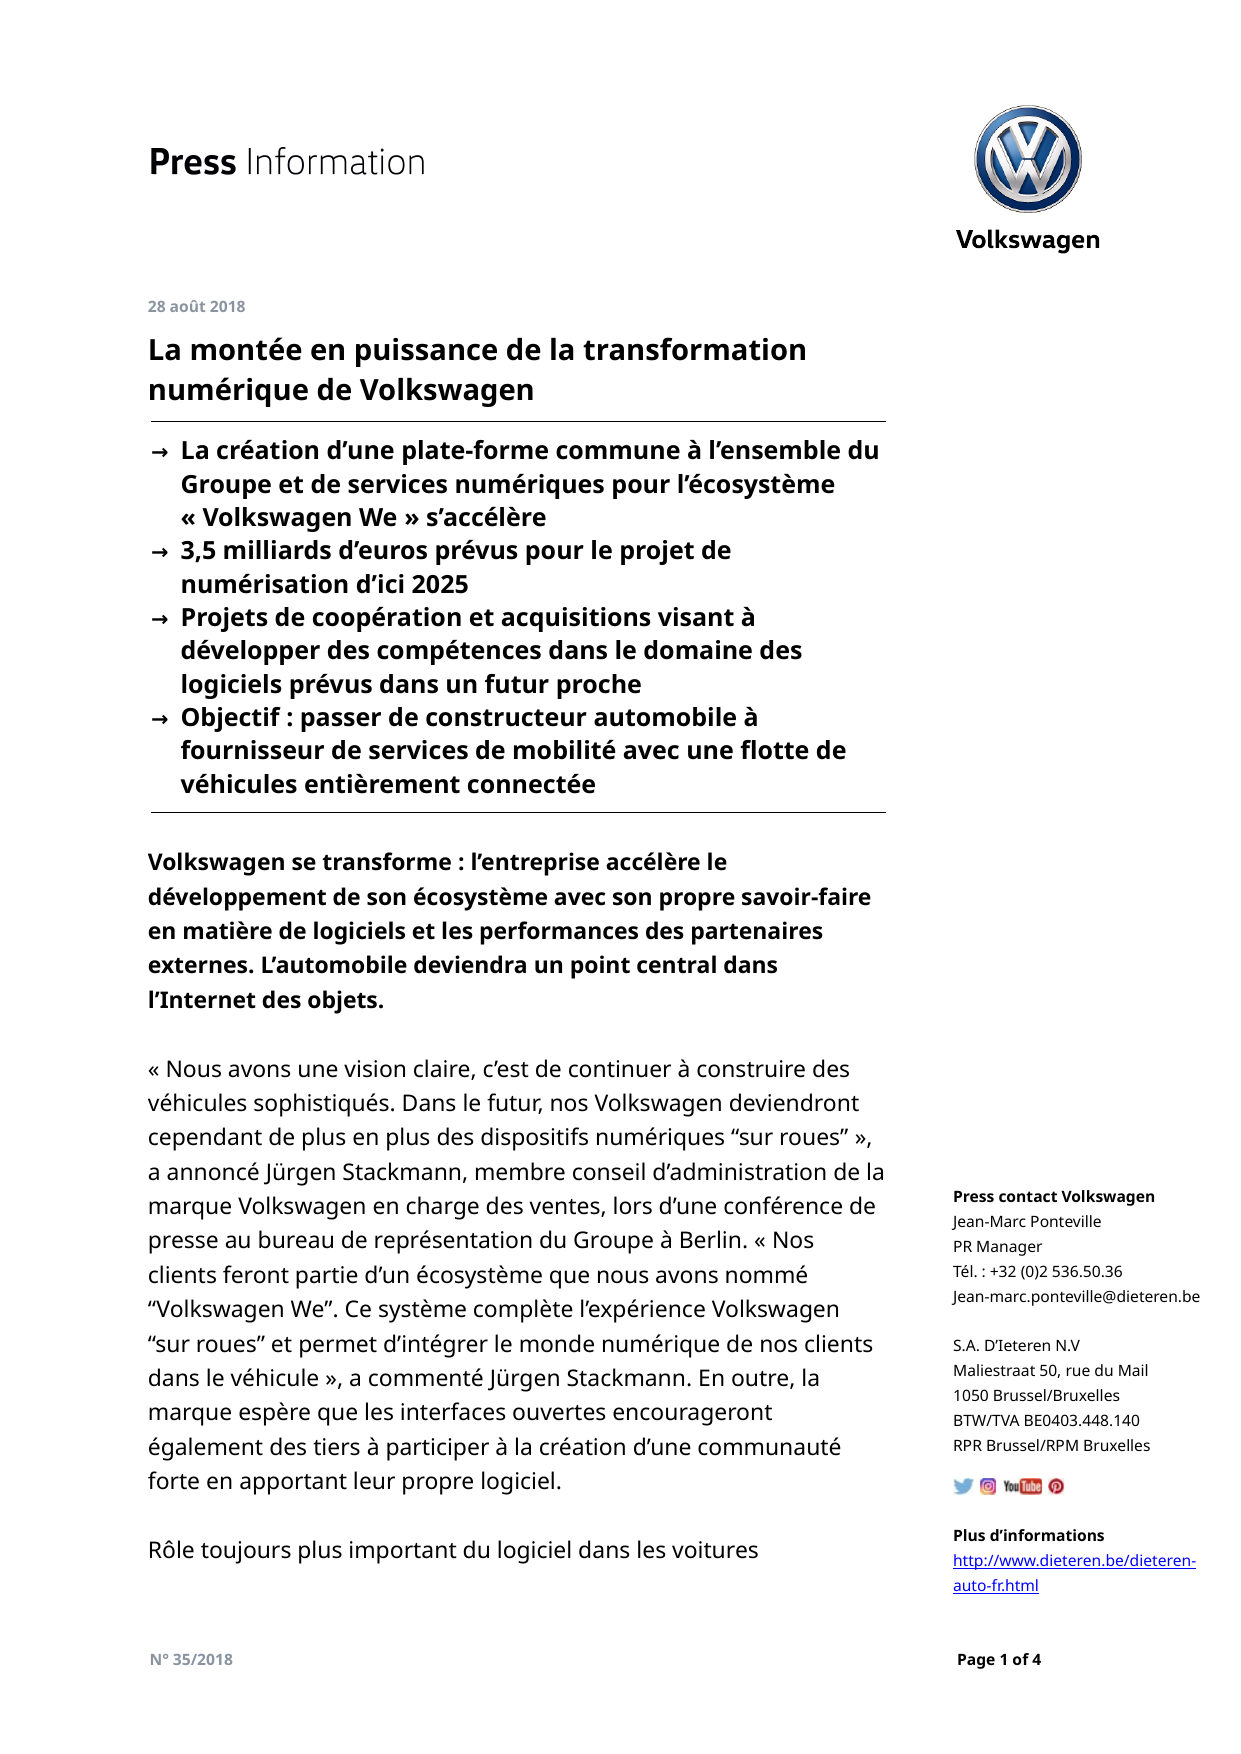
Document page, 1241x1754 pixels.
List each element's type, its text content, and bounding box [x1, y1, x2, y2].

table_cell S.A. D’Ieteren N.V Maliestraat 50, rue du Mail 1050 Brussel/Bruxelles BTW/TVA BE0403.448.140 RPR Brussel/RPM Bruxelles [953, 1320, 1204, 1468]
text 28 août 2018 [148, 295, 886, 317]
picture [1002, 1478, 1043, 1495]
text Rôle toujours plus important du logiciel dans les voitures [148, 1534, 886, 1565]
picture [952, 1478, 974, 1495]
picture [1048, 1478, 1065, 1495]
table_cell [953, 1468, 1204, 1509]
table_cell Plus d’informations http://www.dieteren.be/dieteren-auto-fr.html [953, 1510, 1204, 1598]
table_header La création d’une plate-forme commune à l’ensemble du Groupe et de services numériques pour l’écosystème « Volkswagen We » s’accélère 3,5 milliards d’euros prévus pour le projet de numérisation d’ici 2025 Projets de coopération et acquisitions visant à développer des compétences dans le domaine des logiciels prévus dans un futur proche Objectif : passer de constructeur automobile à fournisseur de services de mobilité avec une flotte de véhicules entièrement connectée [151, 422, 886, 811]
picture [967, 98, 1089, 220]
table_header Press contact Volkswagen Jean-Marc Ponteville PR Manager Tél. : +32 (0)2 536.50.36 Jean-marc.ponteville@dieteren.be [953, 1171, 1204, 1319]
text « Nous avons une vision claire, c’est de continuer à construire des véhicules sophistiqués. Dans le futur, nos Volkswagen deviendront cependant de plus en plus des dispositifs numériques “sur roues” », a annoncé Jürgen Stackmann, membre conseil d’administration de la marque Volkswagen en charge des ventes, lors d’une conférence de presse au bureau de représentation du Groupe à Berlin. « Nos clients feront partie d’un écosystème que nous avons nommé “Volkswagen We”. Ce système complète l’expérience Volkswagen “sur roues” et permet d’intégrer le monde numérique de nos clients dans le véhicule », a commenté Jürgen Stackmann. En outre, la marque espère que les interfaces ouvertes encourageront également des tiers à participer à la création d’une communauté forte en apportant leur propre logiciel. [148, 1053, 886, 1496]
picture [980, 1478, 997, 1495]
subtitle La montée en puissance de la transformation numérique de Volkswagen [148, 329, 886, 408]
picture [150, 145, 425, 176]
text Volkswagen se transforme : l’entreprise accélère le développement de son écosystème avec son propre savoir-faire en matière de logiciels et les performances des partenaires externes. L’automobile deviendra un point central dans l’Internet des objets. [148, 846, 886, 1015]
